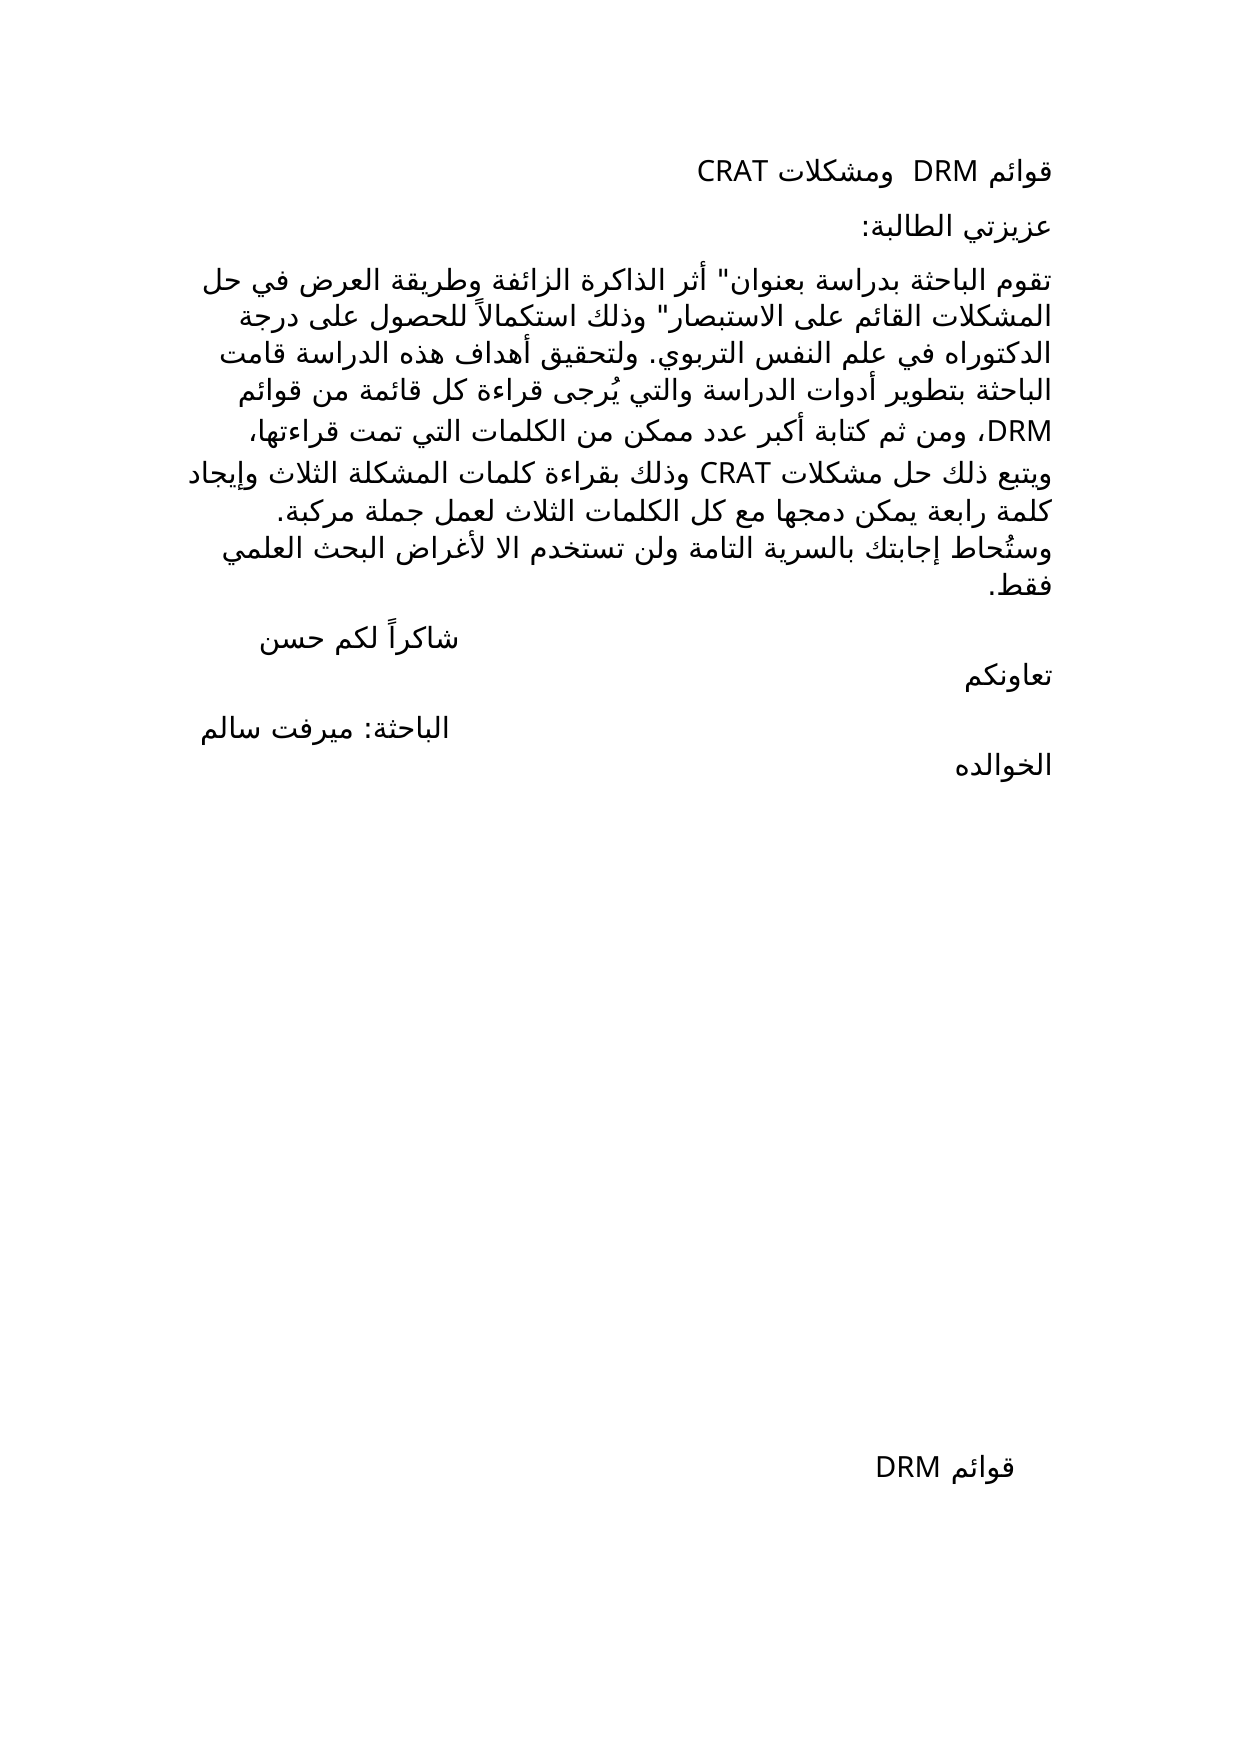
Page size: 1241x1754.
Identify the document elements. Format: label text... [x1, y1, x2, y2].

text قوائم DRM ومشكلات CRAT [187, 150, 1053, 190]
text عزيزتي الطالبة: [187, 209, 1053, 243]
text شاكراً لكم حسن تعاونكم [187, 621, 1053, 692]
text الباحثة: ميرفت سالم الخوالده [187, 711, 1053, 782]
text قوائم DRM [187, 1446, 1015, 1486]
text تقوم الباحثة بدراسة بعنوان" أثر الذاكرة الزائفة وطريقة العرض في حل المشكلات القائم على الاستبصار" وذلك استكمالاً للحصول على درجة الدكتوراه في علم النفس التربوي. ولتحقيق أهداف هذه الدراسة قامت الباحثة بتطوير أدوات الدراسة والتي يُرجى قراءة كل قائمة من قوائم DRM، ومن ثم كتابة أكبر عدد ممكن من الكلمات التي تمت قراءتها، ويتبع ذلك حل مشكلات CRAT وذلك بقراءة كلمات المشكلة الثلاث وإيجاد كلمة رابعة يمكن دمجها مع كل الكلمات الثلاث لعمل جملة مركبة. وستُحاط إجابتك بالسرية التامة ولن تستخدم الا لأغراض البحث العلمي فقط. [187, 263, 1053, 602]
